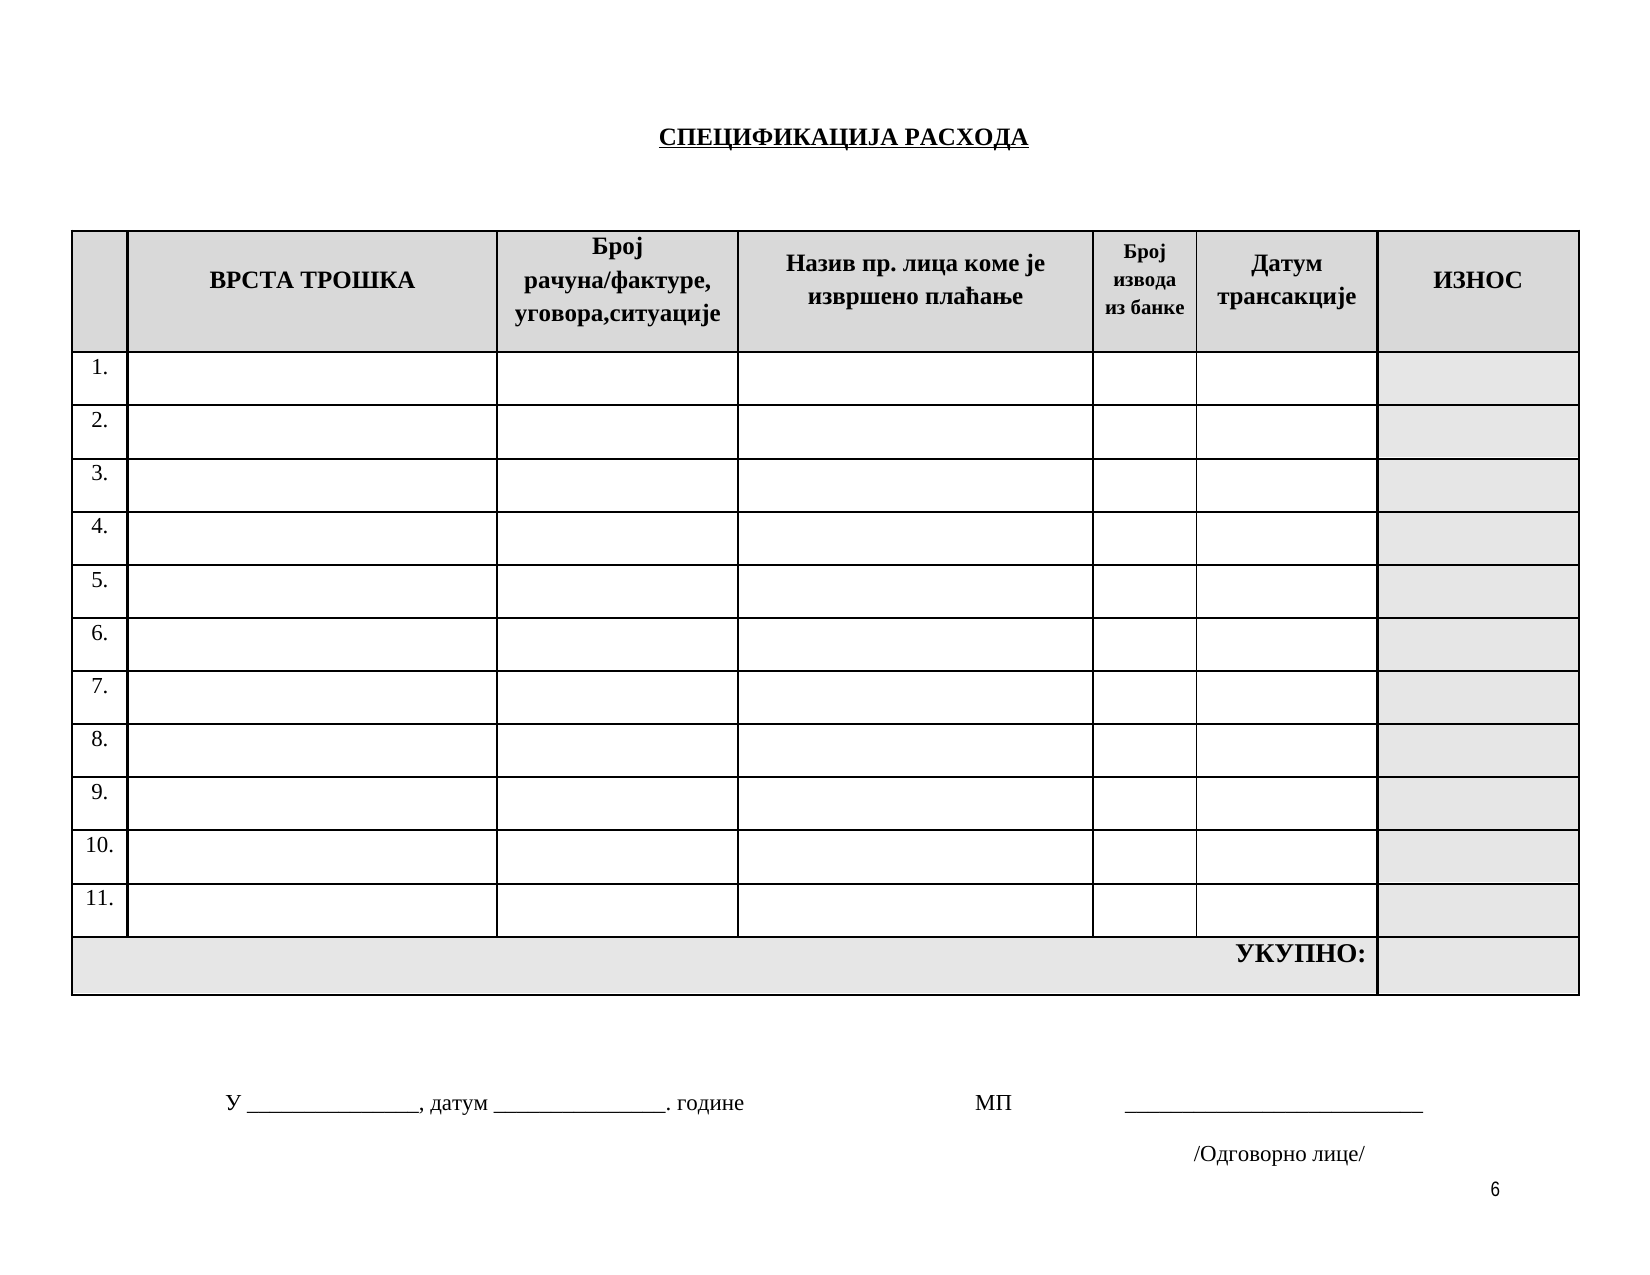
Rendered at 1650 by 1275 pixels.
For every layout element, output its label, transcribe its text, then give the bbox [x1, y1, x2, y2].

table_cell [1197, 672, 1376, 723]
table_cell [498, 353, 737, 404]
table_cell [1379, 672, 1578, 723]
table_cell [498, 619, 737, 670]
table_header Датум трансакције [1197, 232, 1376, 351]
table_cell [129, 353, 496, 404]
table_cell [129, 778, 496, 829]
text У _______________, датум _______________. године МП __________________________ [150, 1089, 1500, 1116]
table_cell [498, 672, 737, 723]
table_cell [1379, 831, 1578, 882]
table_cell [739, 406, 1092, 457]
table_cell [1379, 725, 1578, 776]
table_cell [1379, 353, 1578, 404]
text СПЕЦИФИКАЦИЈА РАСХОДА [187, 122, 1500, 151]
table_cell [1379, 406, 1578, 457]
table_cell 2. [73, 406, 126, 457]
table_header ВРСТА ТРОШКА [129, 232, 496, 351]
table_cell [498, 725, 737, 776]
table_cell [498, 460, 737, 511]
table_cell 3. [73, 460, 126, 511]
table_cell [739, 619, 1092, 670]
table_cell [1197, 831, 1376, 882]
table_cell [129, 672, 496, 723]
table_cell 1. [73, 353, 126, 404]
table_cell [1379, 885, 1578, 936]
table_cell 8. [73, 725, 126, 776]
table_cell 7. [73, 672, 126, 723]
table_header Назив пр. лица коме је извршено плаћање [739, 232, 1092, 351]
table_header Број извода из банке [1094, 232, 1196, 351]
table_cell 4. [73, 513, 126, 564]
table_cell [129, 513, 496, 564]
table_cell [1094, 353, 1196, 404]
table_cell [1379, 619, 1578, 670]
table_cell [739, 513, 1092, 564]
table_cell 6. [73, 619, 126, 670]
table_cell [1094, 778, 1196, 829]
table_cell [498, 885, 737, 936]
table_cell [739, 566, 1092, 617]
table_cell 10. [73, 831, 126, 882]
table_header ИЗНОС [1379, 232, 1578, 351]
table_cell 9. [73, 778, 126, 829]
table_cell [1197, 725, 1376, 776]
table_cell [1197, 619, 1376, 670]
table_cell [1094, 566, 1196, 617]
table_cell [1197, 406, 1376, 457]
table_cell [1094, 460, 1196, 511]
table_cell [1379, 778, 1578, 829]
table_cell [1094, 513, 1196, 564]
table_cell [1094, 725, 1196, 776]
table_cell [129, 566, 496, 617]
table_cell [1197, 566, 1376, 617]
table_cell [1379, 566, 1578, 617]
table_cell [1197, 885, 1376, 936]
table_cell [129, 885, 496, 936]
table_cell [739, 353, 1092, 404]
table_cell [1379, 460, 1578, 511]
table_cell [1197, 513, 1376, 564]
table_cell [498, 831, 737, 882]
table_cell [129, 725, 496, 776]
table_cell [498, 406, 737, 457]
table_cell [1094, 672, 1196, 723]
table_cell [1094, 406, 1196, 457]
table_cell [1197, 353, 1376, 404]
table_cell [739, 885, 1092, 936]
table_cell [1094, 619, 1196, 670]
table_cell [739, 725, 1092, 776]
table_cell [129, 406, 496, 457]
table_cell 5. [73, 566, 126, 617]
text /Одговорно лице/ [150, 1140, 1500, 1167]
table_header Број рачуна/фактуре, уговора,ситуације [498, 232, 737, 351]
table_cell [129, 619, 496, 670]
table_cell [1197, 778, 1376, 829]
table_cell 11. [73, 885, 126, 936]
table_cell [129, 460, 496, 511]
table_cell [129, 831, 496, 882]
table_header [73, 232, 126, 351]
table_cell [498, 566, 737, 617]
table_cell [739, 672, 1092, 723]
table_cell [1197, 460, 1376, 511]
table_cell [739, 778, 1092, 829]
table_cell [1094, 885, 1196, 936]
table_cell [498, 513, 737, 564]
table_cell УКУПНО: [73, 938, 1376, 993]
table_cell [739, 831, 1092, 882]
table_cell [1094, 831, 1196, 882]
table_cell [498, 778, 737, 829]
table_cell [1379, 938, 1578, 993]
table_cell [739, 460, 1092, 511]
table_cell [1379, 513, 1578, 564]
